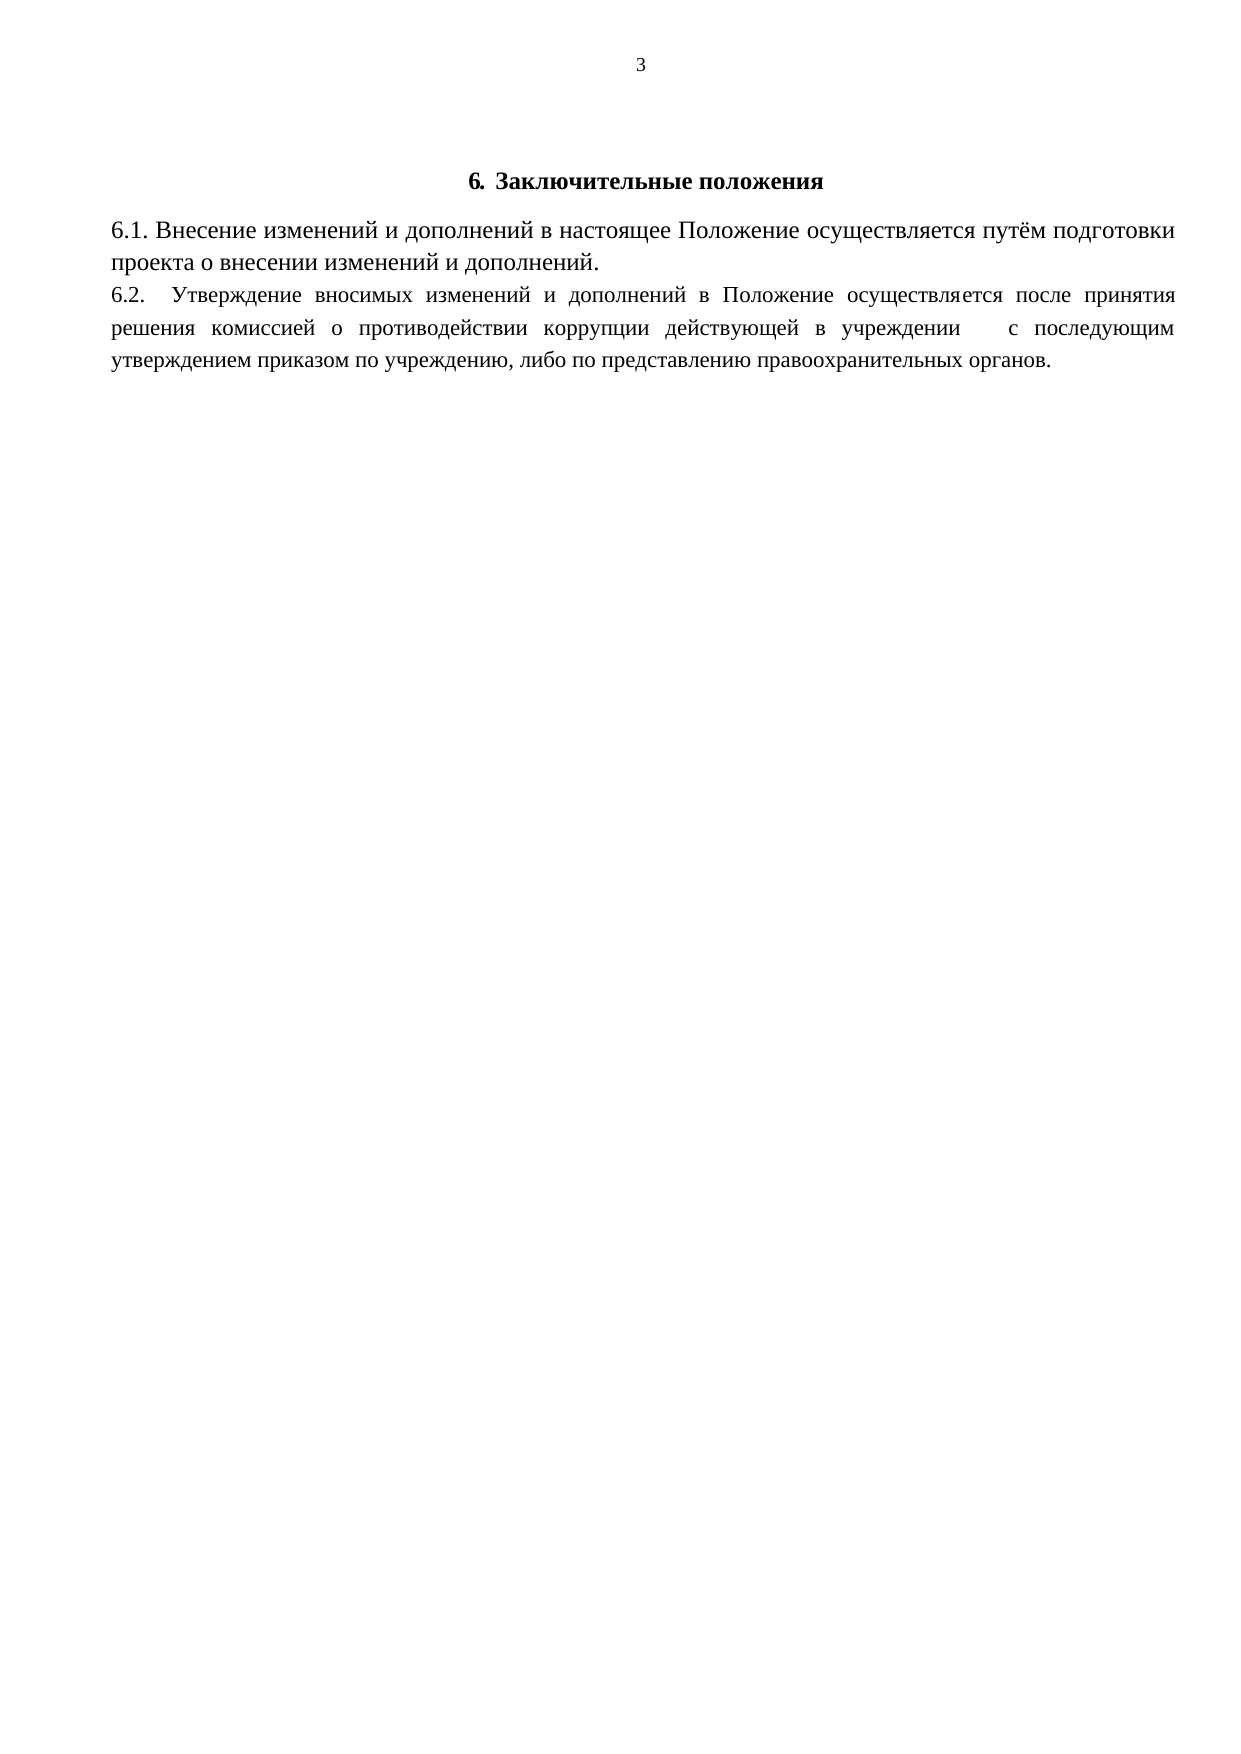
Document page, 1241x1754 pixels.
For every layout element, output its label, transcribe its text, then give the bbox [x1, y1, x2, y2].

text 6. Заключительные положения [113, 163, 1179, 196]
text 6.2. Утверждение вносимых изменений и дополнений в Положение осуществляется после принятия решения комиссией о противодействии коррупции действующей в учреждении с последующим утверждением приказом по учреждению, либо по представлению правоохранительных органов. [111, 277, 1176, 374]
text 6.1. Внесение изменений и дополнений в настоящее Положение осуществляется путём подготовки проекта о внесении изменений и дополнений. [111, 212, 1176, 277]
